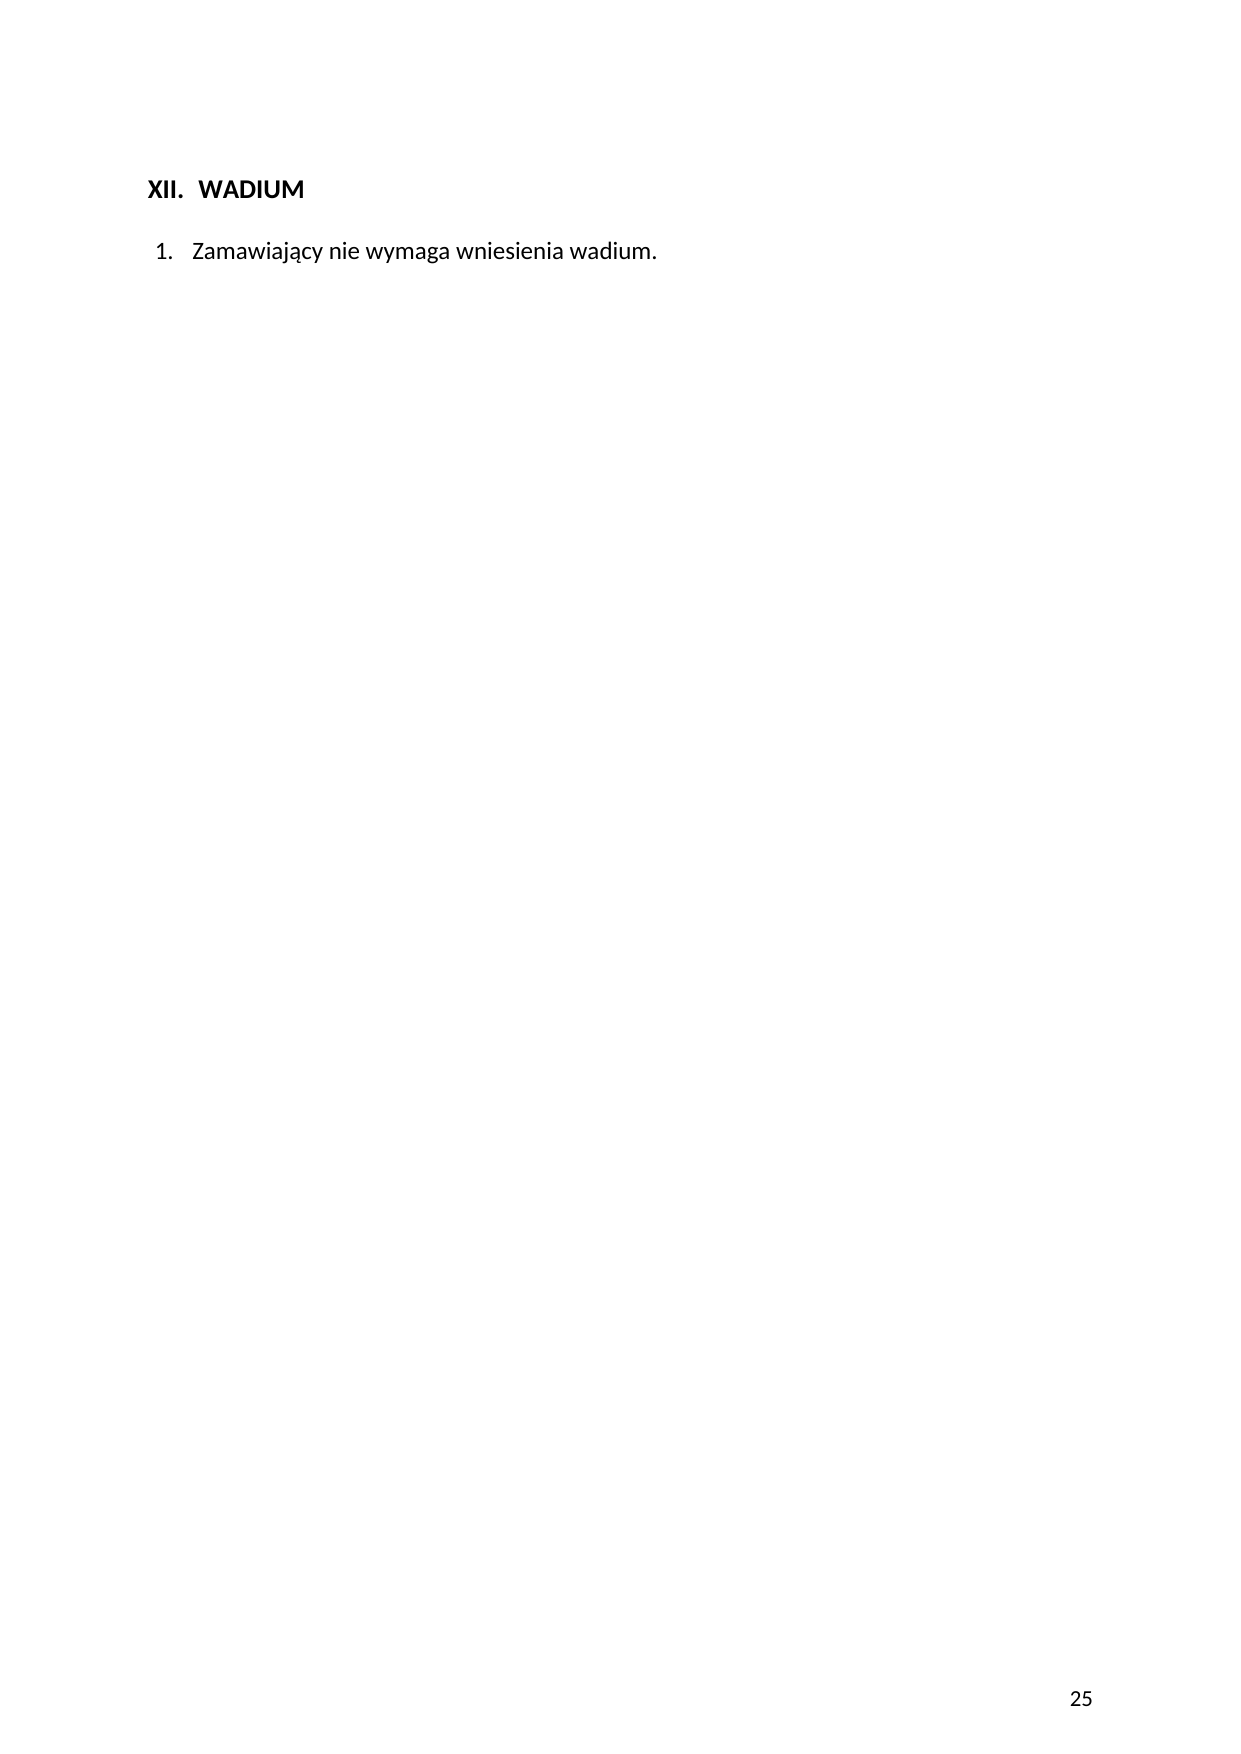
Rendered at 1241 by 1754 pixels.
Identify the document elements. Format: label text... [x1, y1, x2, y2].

subtitle WADIUM [148, 173, 1093, 206]
list Zamawiający nie wymaga wniesienia wadium. [154, 236, 1093, 266]
